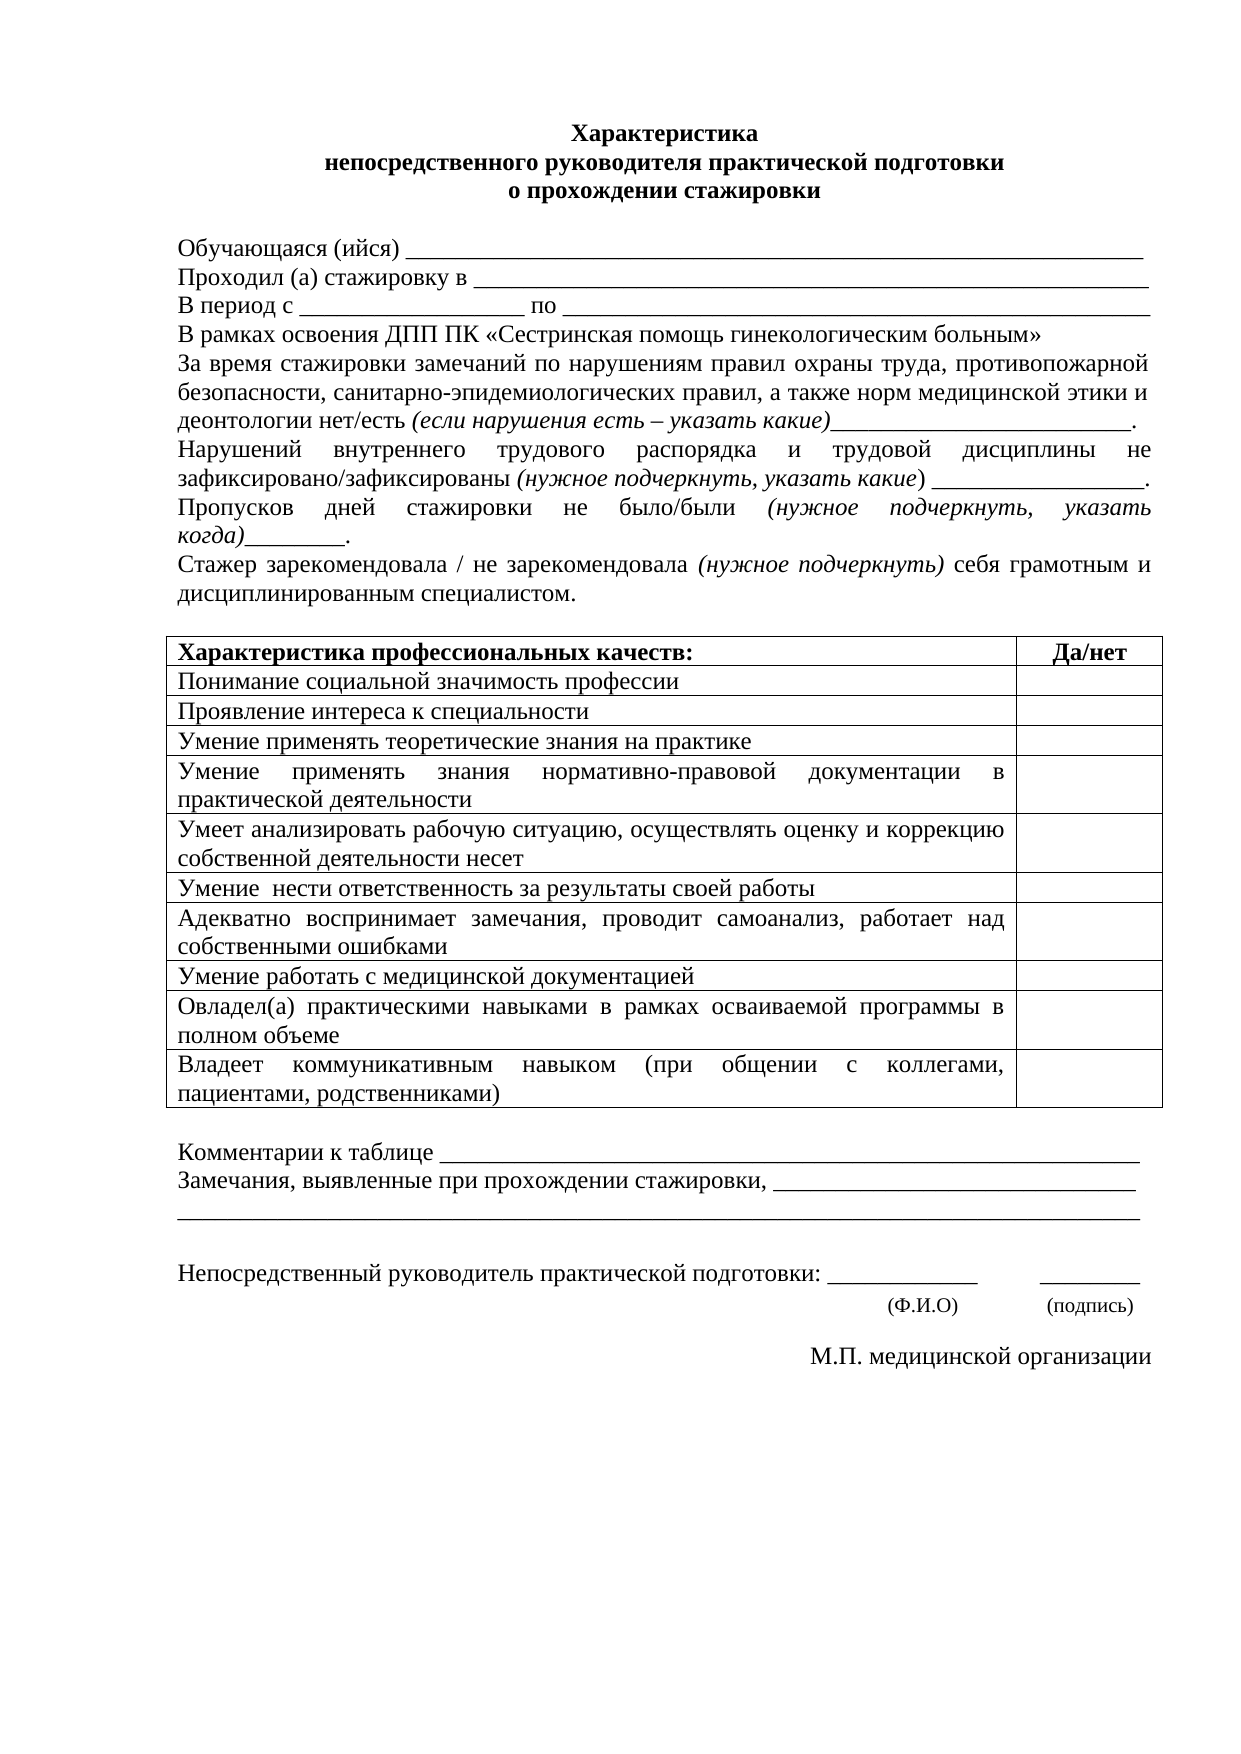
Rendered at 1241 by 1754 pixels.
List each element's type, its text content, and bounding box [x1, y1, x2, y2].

table_cell Владеет коммуникативным навыком (при общении с коллегами, пациентами, родственниками) [167, 1050, 1016, 1107]
table_cell Овладел(а) практическими навыками в рамках осваиваемой программы в полном объеме [167, 991, 1016, 1048]
text М.П. медицинской организации [177, 1341, 1152, 1370]
table_cell Умеет анализировать рабочую ситуацию, осуществлять оценку и коррекцию собственной деятельности несет [167, 814, 1016, 872]
table_header Да/нет [1017, 637, 1162, 665]
table_cell [1017, 961, 1162, 990]
text Обучающаяся (ийся) ___________________________________________________________ [177, 233, 1152, 262]
table_cell [1017, 726, 1162, 755]
table_cell [1017, 991, 1162, 1048]
text За время стажировки замечаний по нарушениям правил охраны труда, противопожарной безопасности, санитарно-эпидемиологических правил, а также норм медицинской этики и деонтологии нет/есть (если нарушения есть – указать какие)________________________. [177, 348, 1149, 434]
table_cell Адекватно воспринимает замечания, проводит самоанализ, работает над собственными ошибками [167, 903, 1016, 960]
text Нарушений внутреннего трудового распорядка и трудовой дисциплины не зафиксировано/зафиксированы (нужное подчеркнуть, указать какие) _________________. [177, 434, 1152, 492]
text Характеристика [177, 118, 1152, 147]
text Проходил (а) стажировку в ______________________________________________________ [177, 262, 1152, 291]
table_cell Умение работать с медицинской документацией [167, 961, 1016, 990]
table_cell Понимание социальной значимость профессии [167, 666, 1016, 695]
text В период с __________________ по _______________________________________________ [177, 291, 1152, 319]
text Стажер зарекомендовала / не зарекомендовала (нужное подчеркнуть) себя грамотным и дисциплинированным специалистом. [177, 549, 1152, 607]
table_cell [1017, 814, 1162, 872]
table_cell Умение нести ответственность за результаты своей работы [167, 873, 1016, 902]
table_cell [1017, 696, 1162, 725]
text Замечания, выявленные при прохождении стажировки, _____________________________ [177, 1166, 1152, 1194]
text В рамках освоения ДПП ПК «Сестринская помощь гинекологическим больным» [177, 319, 1152, 348]
text о прохождении стажировки [177, 176, 1152, 204]
table_cell Проявление интереса к специальности [167, 696, 1016, 725]
table_cell Умение применять знания нормативно-правовой документации в практической деятельности [167, 756, 1016, 813]
table_cell [1017, 666, 1162, 695]
table_cell [1017, 1050, 1162, 1107]
text Комментарии к таблице ________________________________________________________ [177, 1137, 1152, 1166]
table_cell Умение применять теоретические знания на практике [167, 726, 1016, 755]
table_cell [1017, 756, 1162, 813]
text _____________________________________________________________________________ [177, 1194, 1152, 1223]
text Пропусков дней стажировки не было/были (нужное подчеркнуть, указать когда)________. [177, 492, 1152, 549]
table_header Характеристика профессиональных качеств: [167, 637, 1016, 665]
table_cell [1017, 873, 1162, 902]
text (Ф.И.О) (подпись) [133, 1293, 1152, 1317]
text Непосредственный руководитель практической подготовки: ____________ ________ [177, 1258, 1152, 1287]
table_cell [1017, 903, 1162, 960]
text непосредственного руководителя практической подготовки [177, 147, 1152, 176]
